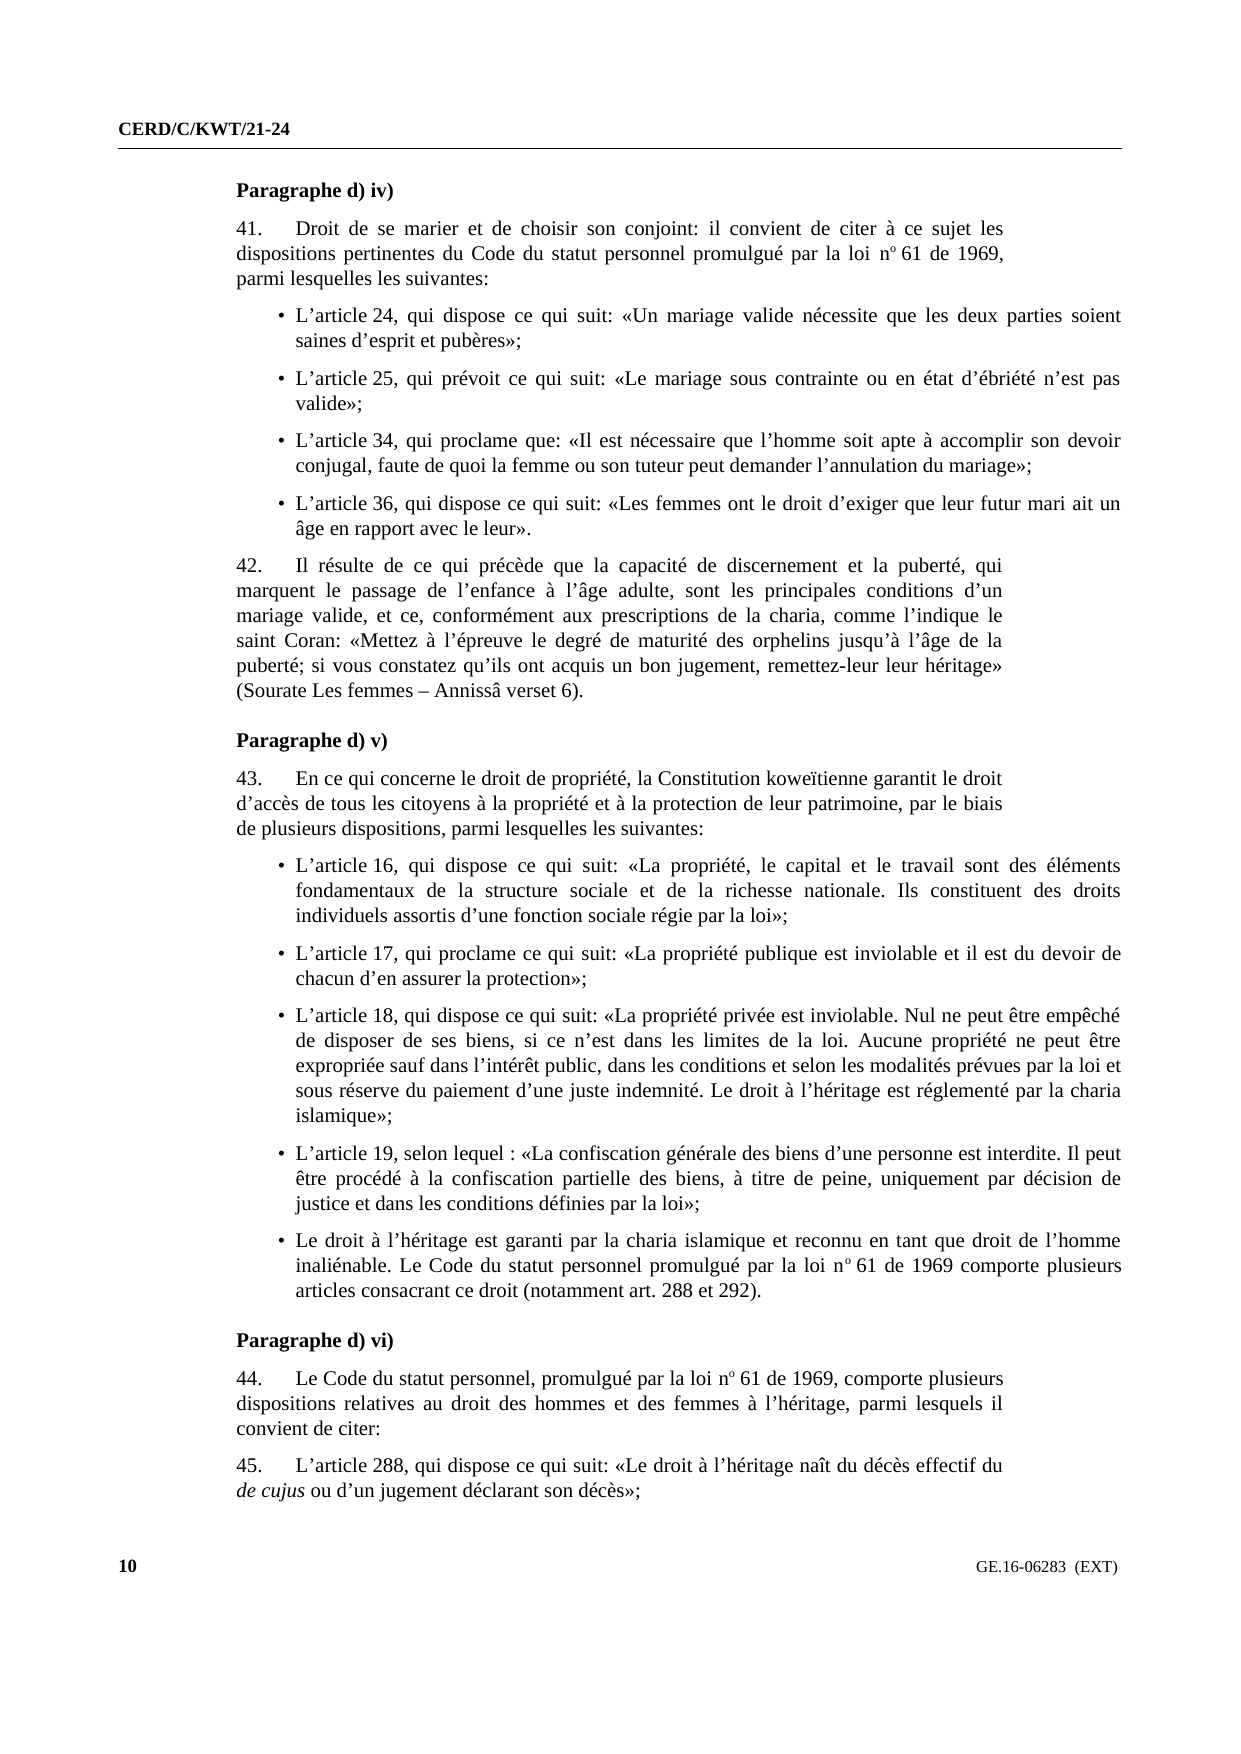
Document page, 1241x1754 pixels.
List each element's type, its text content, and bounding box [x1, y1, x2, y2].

text L’article 34, qui proclame que: «Il est nécessaire que l’homme soit apte à accomplir son devoir conjugal, faute de quoi la femme ou son tuteur peut demander l’annulation du mariage»; [278, 427, 1122, 477]
text Paragraphe d) v) [118, 727, 1004, 752]
text L’article 25, qui prévoit ce qui suit: «Le mariage sous contrainte ou en état d’ébriété n’est pas valide»; [278, 365, 1122, 415]
text L’article 36, qui dispose ce qui suit: «Les femmes ont le droit d’exiger que leur futur mari ait un âge en rapport avec le leur». [278, 490, 1122, 540]
text L’article 19, selon lequel : «La confiscation générale des biens d’une personne est interdite. Il peut être procédé à la confiscation partielle des biens, à titre de peine, uniquement par décision de justice et dans les conditions définies par la loi»; [278, 1140, 1122, 1215]
text 44. Le Code du statut personnel, promulgué par la loi no 61 de 1969, comporte plusieurs dispositions relatives au droit des hommes et des femmes à l’héritage, parmi lesquels il convient de citer: [236, 1365, 1004, 1440]
text L’article 16, qui dispose ce qui suit: «La propriété, le capital et le travail sont des éléments fondamentaux de la structure sociale et de la richesse nationale. Ils constituent des droits individuels assortis d’une fonction sociale régie par la loi»; [278, 852, 1122, 927]
text 43. En ce qui concerne le droit de propriété, la Constitution koweïtienne garantit le droit d’accès de tous les citoyens à la propriété et à la protection de leur patrimoine, par le biais de plusieurs dispositions, parmi lesquelles les suivantes: [236, 765, 1004, 840]
text 45. L’article 288, qui dispose ce qui suit: «Le droit à l’héritage naît du décès effectif du de cujus ou d’un jugement déclarant son décès»; [236, 1452, 1004, 1502]
text L’article 18, qui dispose ce qui suit: «La propriété privée est inviolable. Nul ne peut être empêché de disposer de ses biens, si ce n’est dans les limites de la loi. Aucune propriété ne peut être expropriée sauf dans l’intérêt public, dans les conditions et selon les modalités prévues par la loi et sous réserve du paiement d’une juste indemnité. Le droit à l’héritage est réglementé par la charia islamique»; [278, 1002, 1122, 1127]
text 41. Droit de se marier et de choisir son conjoint: il convient de citer à ce sujet les dispositions pertinentes du Code du statut personnel promulgué par la loi no 61 de 1969, parmi lesquelles les suivantes: [236, 215, 1004, 290]
text L’article 17, qui proclame ce qui suit: «La propriété publique est inviolable et il est du devoir de chacun d’en assurer la protection»; [278, 940, 1122, 990]
text L’article 24, qui dispose ce qui suit: «Un mariage valide nécessite que les deux parties soient saines d’esprit et pubères»; [278, 302, 1122, 352]
text Paragraphe d) iv) [118, 177, 1004, 202]
text Le droit à l’héritage est garanti par la charia islamique et reconnu en tant que droit de l’homme inaliénable. Le Code du statut personnel promulgué par la loi no 61 de 1969 comporte plusieurs articles consacrant ce droit (notamment art. 288 et 292). [278, 1227, 1122, 1302]
text Paragraphe d) vi) [118, 1327, 1004, 1352]
text 42. Il résulte de ce qui précède que la capacité de discernement et la puberté, qui marquent le passage de l’enfance à l’âge adulte, sont les principales conditions d’un mariage valide, et ce, conformément aux prescriptions de la charia, comme l’indique le saint Coran: «Mettez à l’épreuve le degré de maturité des orphelins jusqu’à l’âge de la puberté; si vous constatez qu’ils ont acquis un bon jugement, remettez-leur leur héritage» (Sourate Les femmes – Annissâ verset 6). [236, 552, 1004, 702]
